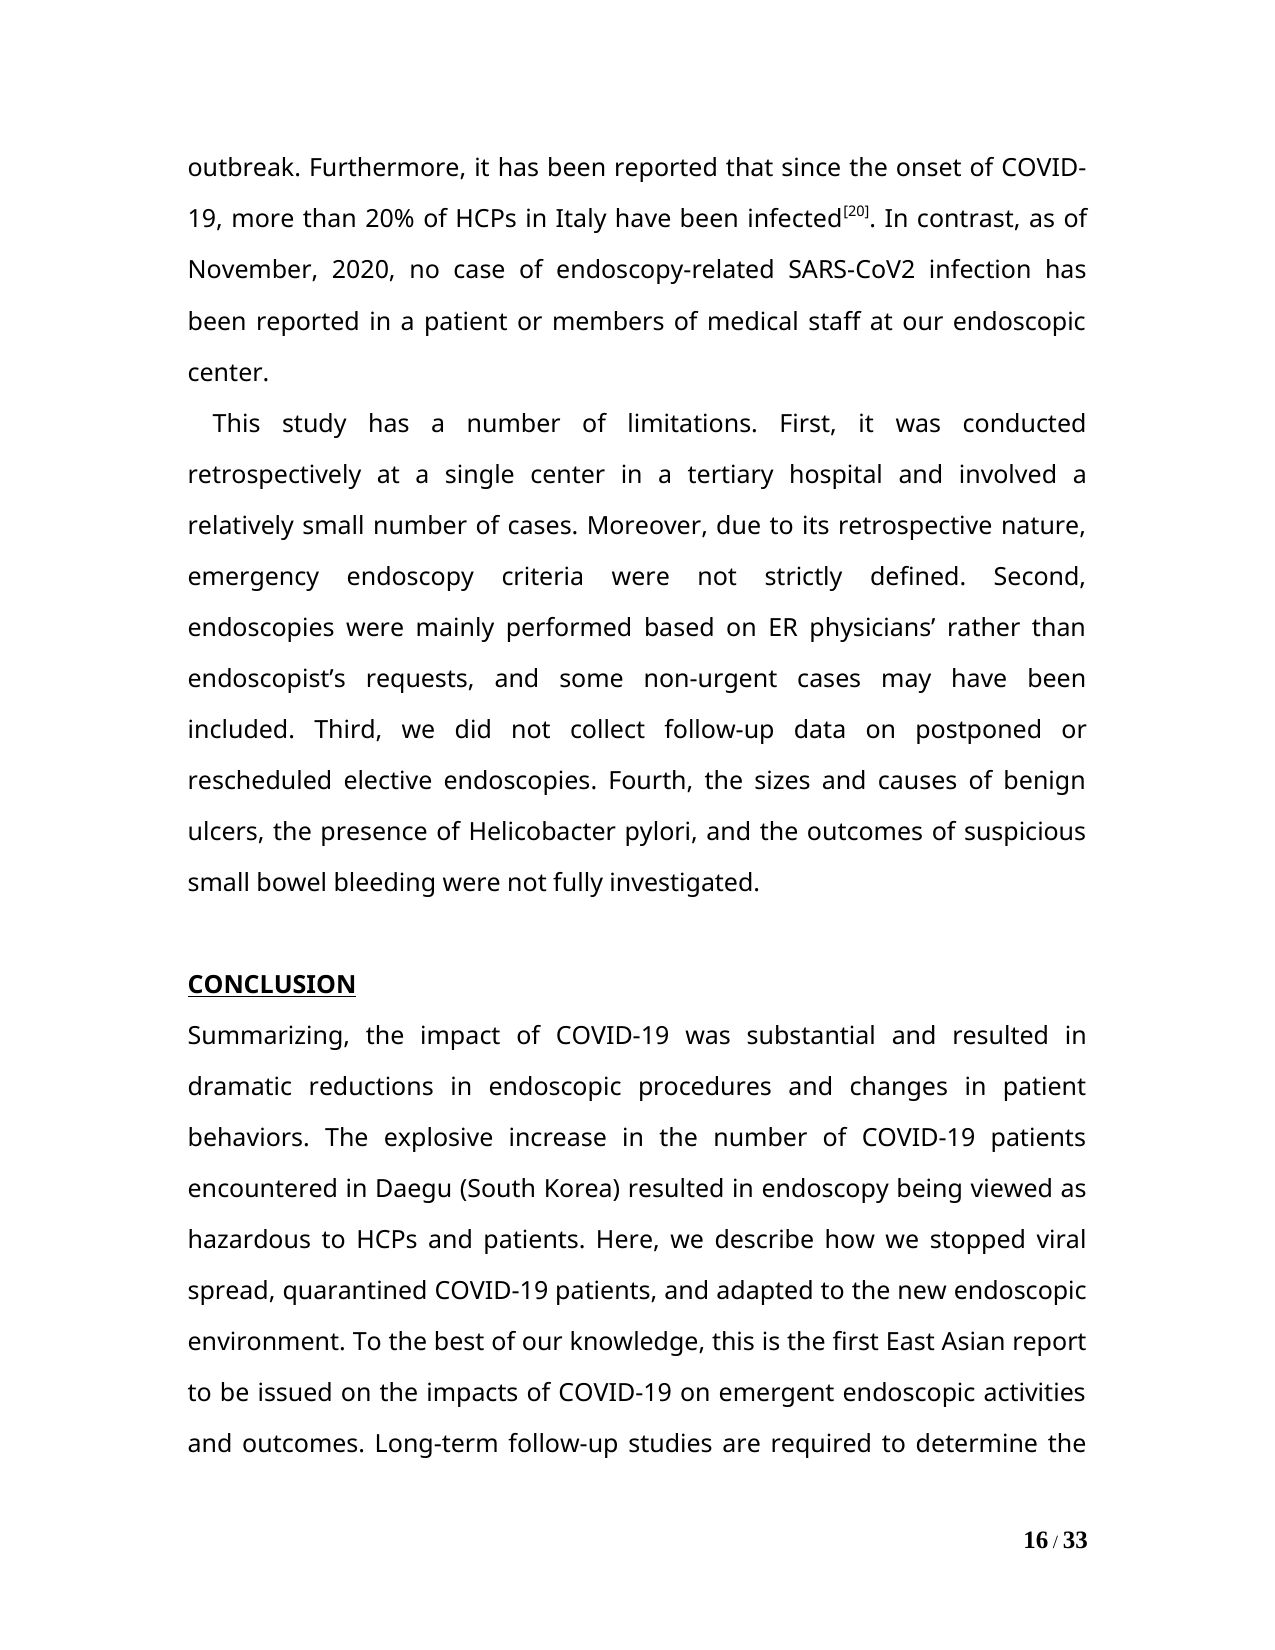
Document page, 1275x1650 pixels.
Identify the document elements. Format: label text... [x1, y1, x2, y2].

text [187, 150, 1087, 388]
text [187, 1018, 1087, 1460]
text CONCLUSION [187, 967, 1087, 1001]
text This study has a number of limitations. First, it was conducted retrospectively at a single center in a tertiary hospital and involved a relatively small number of cases. Moreover, due to its retrospective nature, emergency endoscopy criteria were not strictly defined. Second, endoscopies were mainly performed based on ER physicians’ rather than endoscopist’s requests, and some non-urgent cases may have been included. Third, we did not collect follow-up data on postponed or rescheduled elective endoscopies. Fourth, the sizes and causes of benign ulcers, the presence of Helicobacter pylori, and the outcomes of suspicious small bowel bleeding were not fully investigated. [187, 405, 1087, 899]
